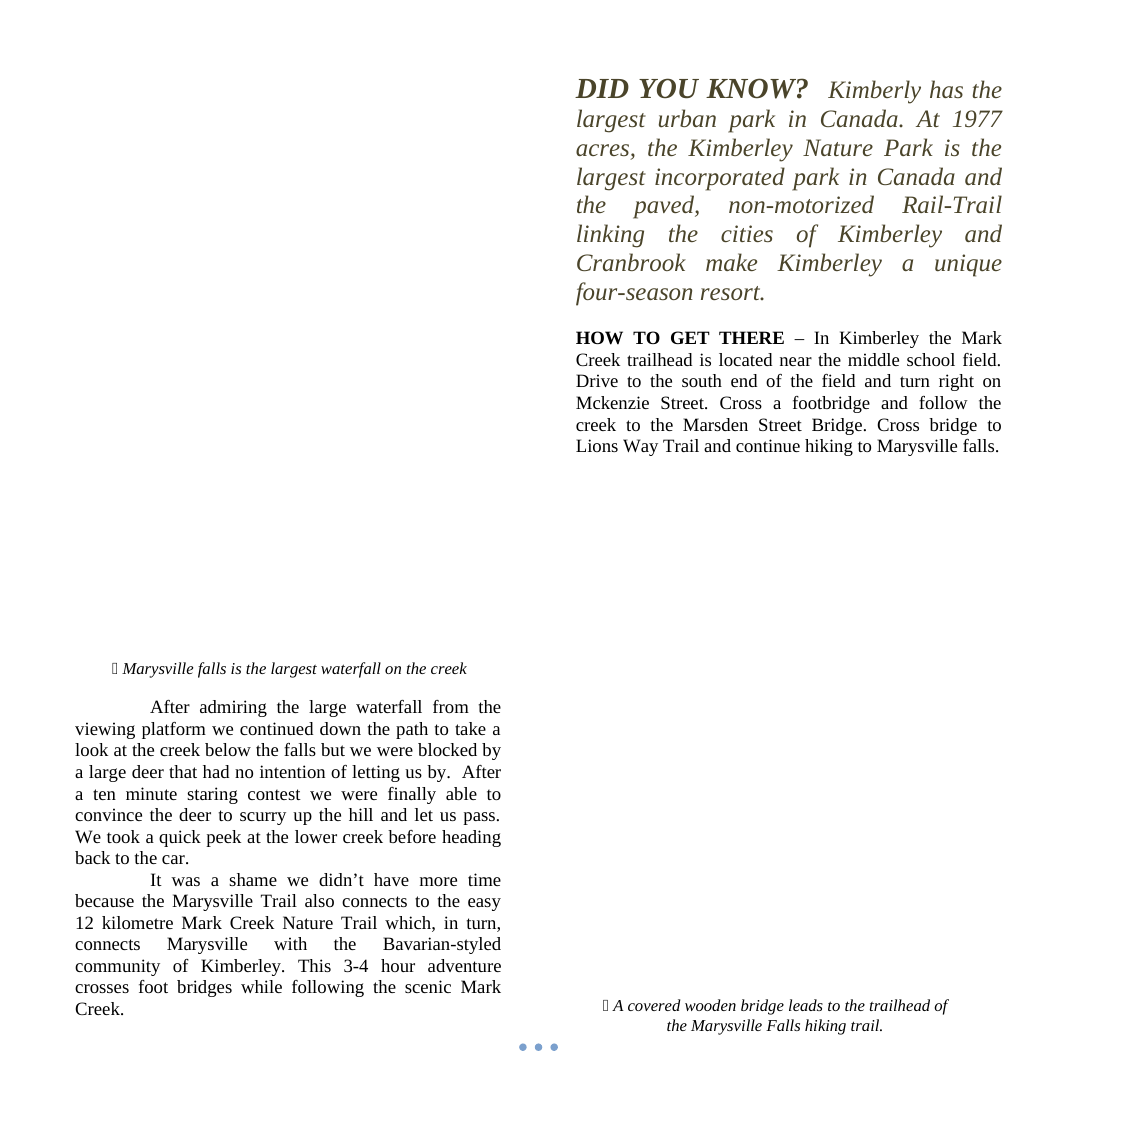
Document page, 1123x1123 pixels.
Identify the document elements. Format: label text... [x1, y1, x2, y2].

text HOW TO GET THERE – In Kimberley the Mark Creek trailhead is located near the middle school field. Drive to the south end of the field and turn right on Mckenzie Street. Cross a footbridge and follow the creek to the Marsden Street Bridge. Cross bridge to Lions Way Trail and continue hiking to Marysville falls. [576, 327, 1002, 457]
text After admiring the large waterfall from the viewing platform we continued down the path to take a look at the creek below the falls but we were blocked by a large deer that had no intention of letting us by. After a ten minute staring contest we were finally able to convince the deer to scurry up the hill and let us pass. We took a quick peek at the lower creek before heading back to the car. [75, 696, 502, 869]
text It was a shame we didn’t have more time because the Marysville Trail also connects to the easy 12 kilometre Mark Creek Nature Trail which, in turn, connects Marysville with the Bavarian-styled community of Kimberley. This 3-4 hour adventure crosses foot bridges while following the scenic Mark Creek. [75, 869, 502, 1019]
text DID YOU KNOW? Kimberly has the largest urban park in Canada. At 1977 acres, the Kimberley Nature Park is the largest incorporated park in Canada and the paved, non-motorized Rail-Trail linking the cities of Kimberley and Cranbrook make Kimberley a unique four-season resort. [576, 71, 1002, 306]
